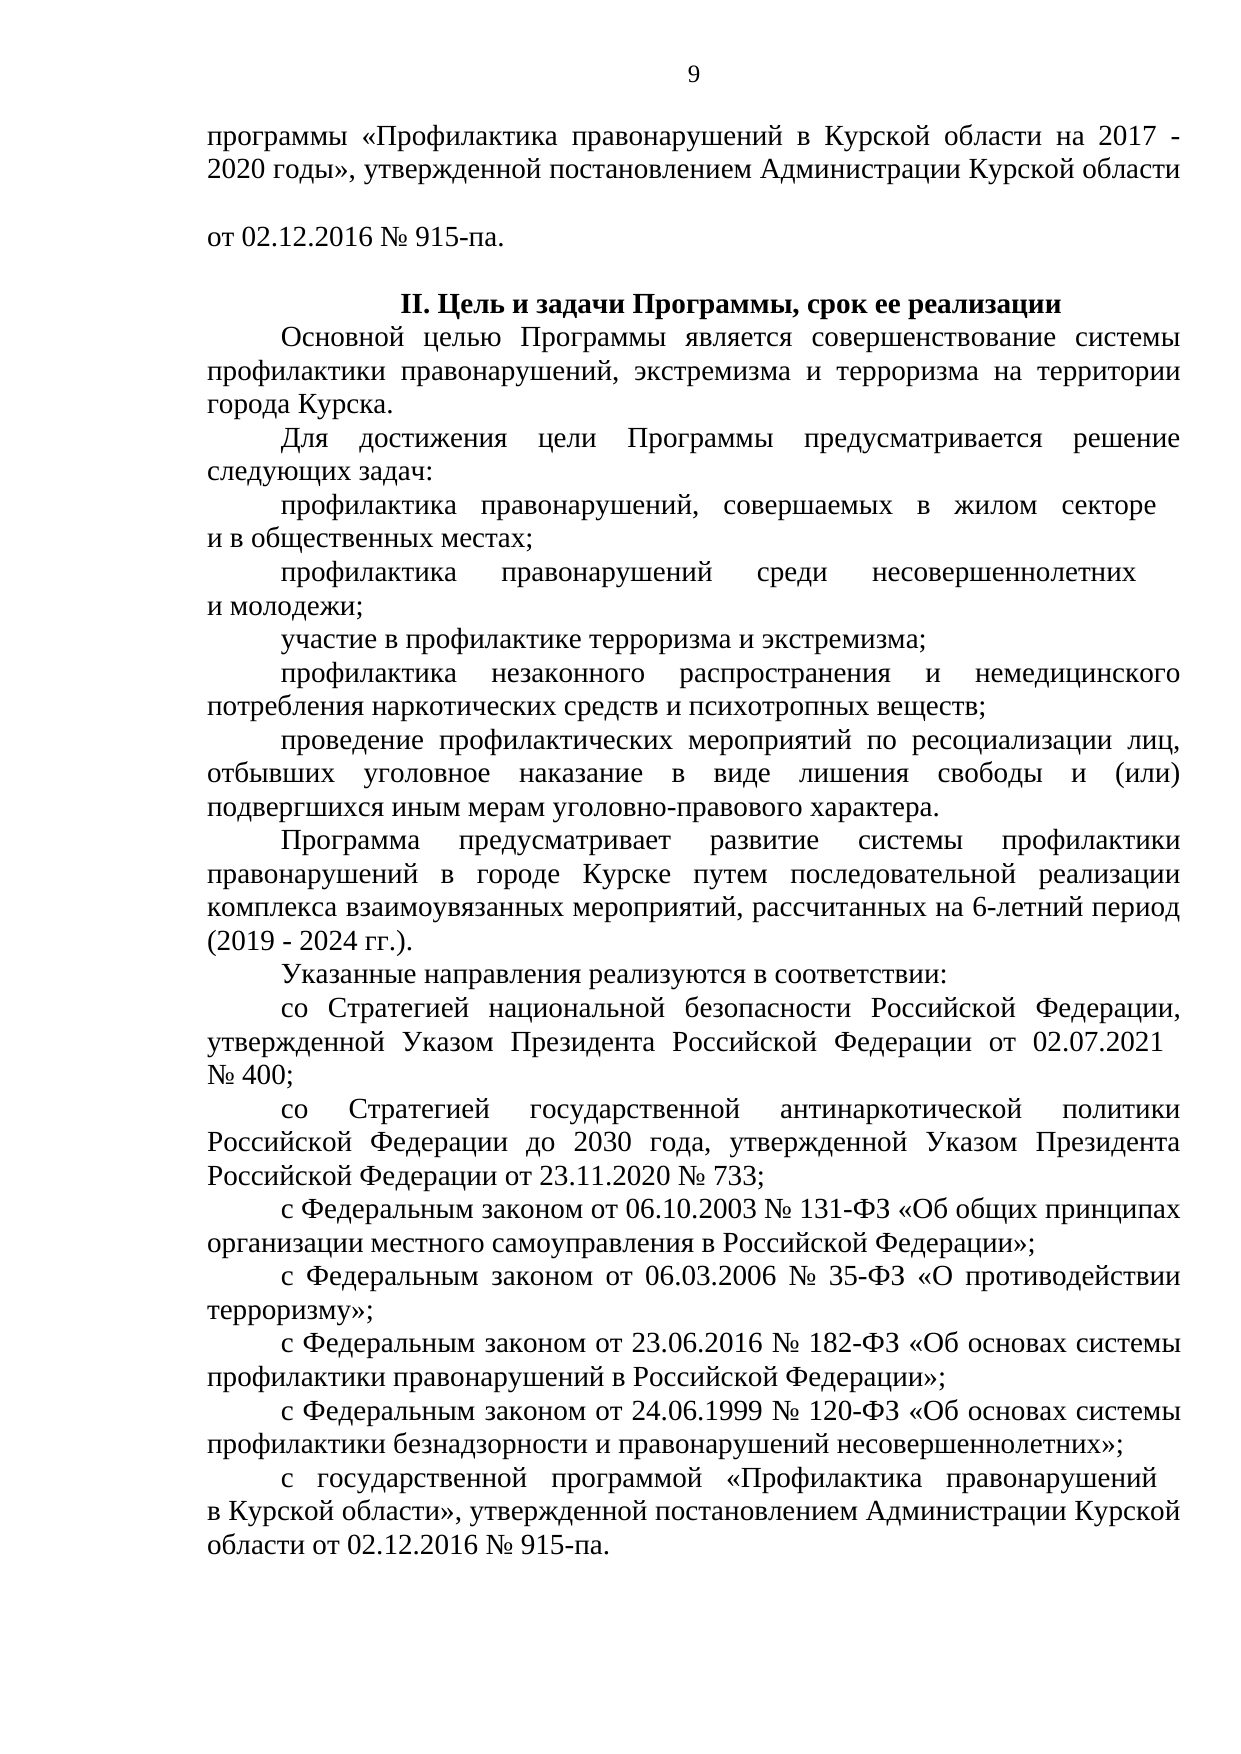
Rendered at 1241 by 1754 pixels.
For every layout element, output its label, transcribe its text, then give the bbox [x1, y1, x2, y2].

text Основной целью Программы является совершенствование системы профилактики правонарушений, экстремизма и терроризма на территории города Курска. [207, 319, 1181, 420]
text с Федеральным законом от 23.06.2016 № 182-ФЗ «Об основах системы профилактики правонарушений в Российской Федерации»; [207, 1326, 1181, 1393]
title II. Цель и задачи Программы, срок ее реализации [207, 286, 1181, 319]
text Программа предусматривает развитие системы профилактики правонарушений в городе Курске путем последовательной реализации комплекса взаимоувязанных мероприятий, рассчитанных на 6-летний период (2019 - 2024 гг.). [207, 822, 1181, 957]
text со Стратегией государственной антинаркотической политики Российской Федерации до 2030 года, утвержденной Указом Президента Российской Федерации от 23.11.2020 № 733; [207, 1091, 1181, 1191]
text Для достижения цели Программы предусматривается решение следующих задач: [207, 420, 1181, 487]
text с Федеральным законом от 24.06.1999 № 120-ФЗ «Об основах системы профилактики безнадзорности и правонарушений несовершеннолетних»; [207, 1393, 1181, 1460]
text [207, 118, 1181, 252]
text профилактика правонарушений среди несовершеннолетних и молодежи; [207, 554, 1181, 621]
text с государственной программой «Профилактика правонарушений в Курской области», утвержденной постановлением Администрации Курской области от 02.12.2016 № 915-па. [207, 1460, 1181, 1560]
text с Федеральным законом от 06.10.2003 № 131-ФЗ «Об общих принципах организации местного самоуправления в Российской Федерации»; [207, 1191, 1181, 1258]
text профилактика незаконного распространения и немедицинского потребления наркотических средств и психотропных веществ; [207, 655, 1181, 722]
text проведение профилактических мероприятий по ресоциализации лиц, отбывших уголовное наказание в виде лишения свободы и (или) подвергшихся иным мерам уголовно-правового характера. [207, 722, 1181, 822]
text со Стратегией национальной безопасности Российской Федерации, утвержденной Указом Президента Российской Федерации от 02.07.2021 № 400; [207, 990, 1181, 1091]
text профилактика правонарушений, совершаемых в жилом секторе и в общественных местах; [207, 487, 1181, 554]
text Указанные направления реализуются в соответствии: [207, 957, 1181, 990]
text участие в профилактике терроризма и экстремизма; [207, 621, 1181, 655]
text с Федеральным законом от 06.03.2006 № 35-ФЗ «О противодействии терроризму»; [207, 1258, 1181, 1326]
